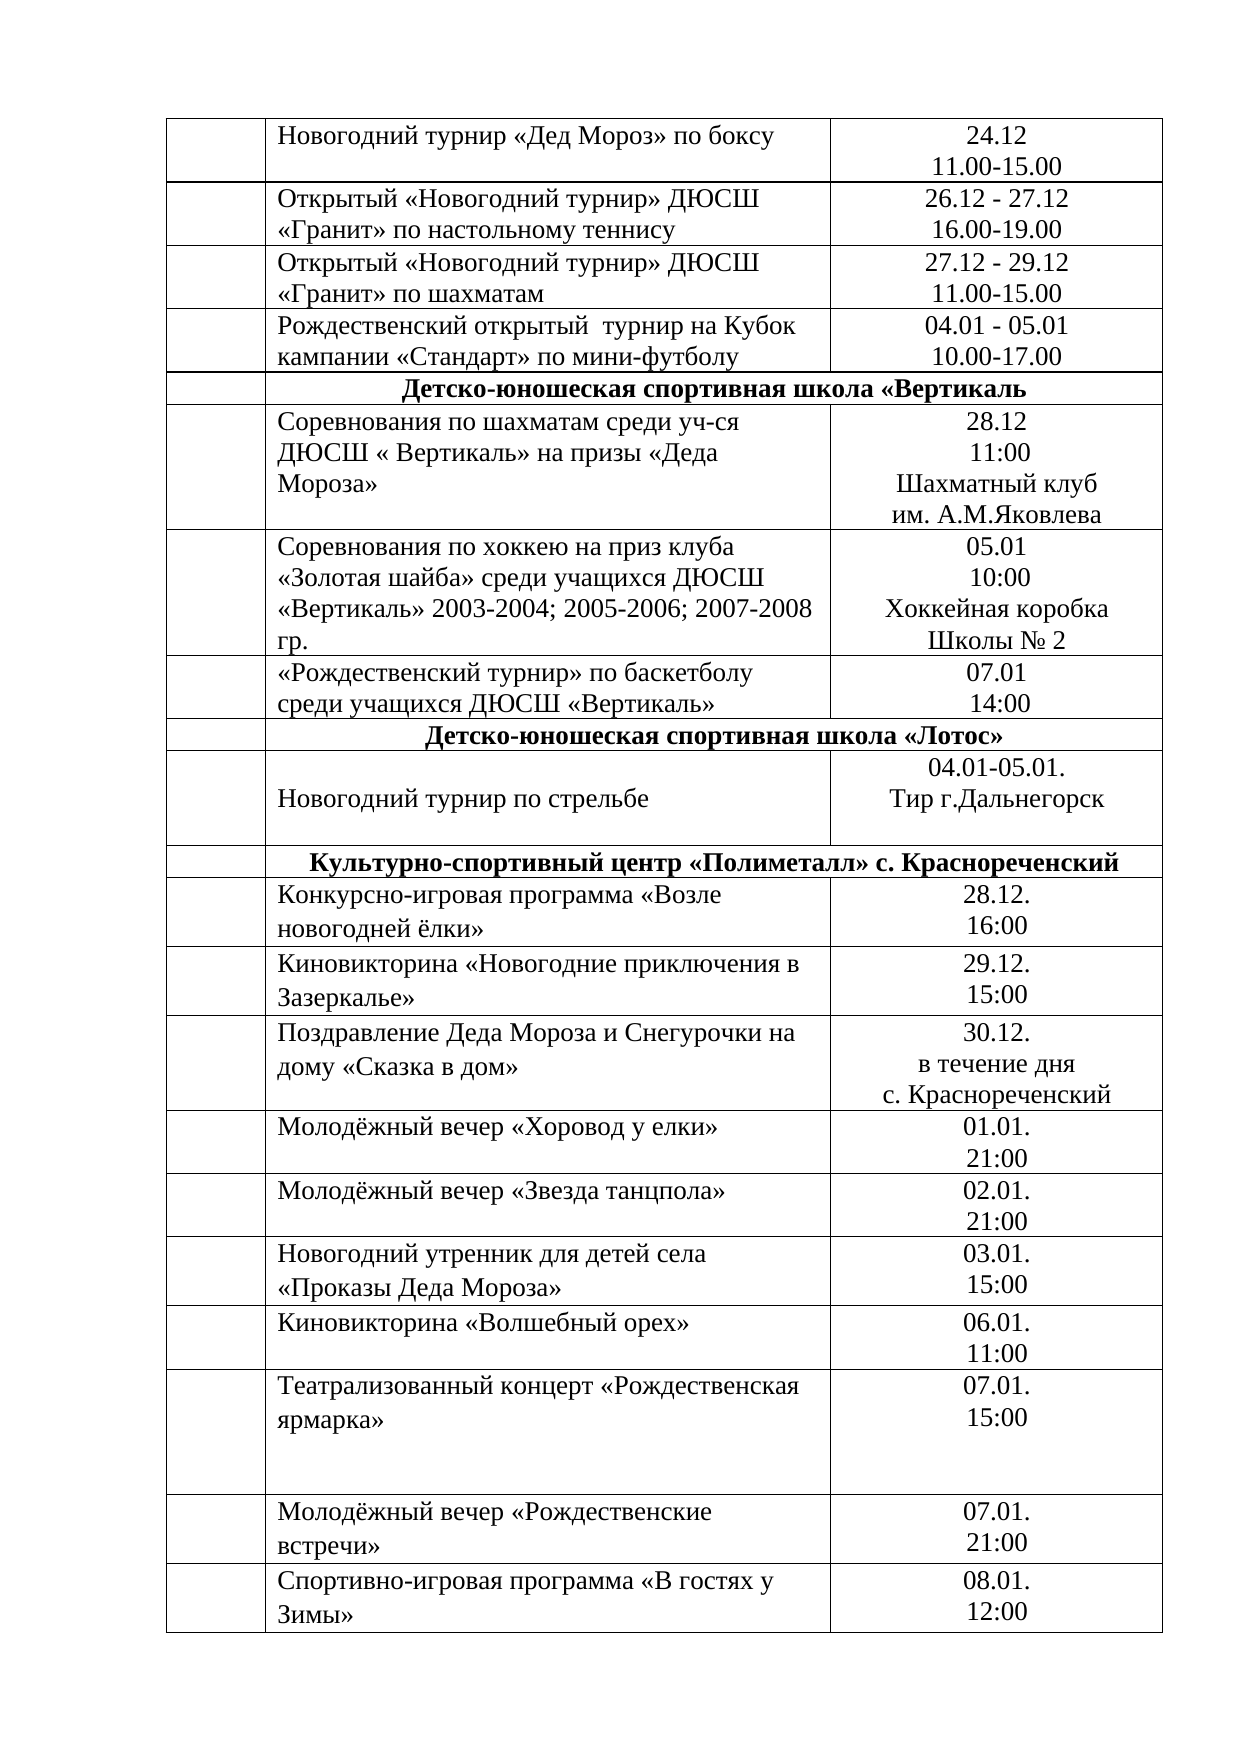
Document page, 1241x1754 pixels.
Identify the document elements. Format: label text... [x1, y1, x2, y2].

table_cell Соревнования по хоккею на приз клуба «Золотая шайба» среди учащихся ДЮСШ «Вертикаль» 2003-2004; 2005-2006; 2007-2008 гр. [266, 530, 830, 655]
table_cell [167, 1111, 265, 1173]
table_cell 03.01. 15:00 [831, 1237, 1162, 1305]
table_cell [167, 1495, 265, 1563]
table_cell Молодёжный вечер «Хоровод у елки» [266, 1111, 830, 1173]
table_cell Новогодний утренник для детей села «Проказы Деда Мороза» [266, 1237, 830, 1305]
table_cell Детско-юношеская спортивная школа «Лотос» [266, 719, 1162, 750]
table_cell Театрализованный концерт «Рождественская ярмарка» [266, 1370, 830, 1494]
table_cell Конкурсно-игровая программа «Возле новогодней ёлки» [266, 878, 830, 946]
table_cell Детско-юношеская спортивная школа «Вертикаль [266, 373, 1162, 404]
table_cell Открытый «Новогодний турнир» ДЮСШ «Гранит» по настольному теннису [266, 183, 830, 245]
table_cell [167, 530, 265, 655]
table_cell 07.01. 15:00 [831, 1370, 1162, 1494]
table_cell 26.12 - 27.12 16.00-19.00 [831, 183, 1162, 245]
table_cell Рождественский открытый турнир на Кубок кампании «Стандарт» по мини-футболу [266, 309, 830, 371]
table_cell Cоревнования по шахматам среди уч-ся ДЮСШ « Вертикаль» на призы «Деда Мороза» [266, 405, 830, 529]
table_cell Молодёжный вечер «Рождественские встречи» [266, 1495, 830, 1563]
table_cell [167, 309, 265, 371]
table_cell Киновикторина «Новогодние приключения в Зазеркалье» [266, 947, 830, 1015]
table_cell [167, 1306, 265, 1368]
table_cell [167, 1564, 265, 1632]
table_cell Новогодний турнир «Дед Мороз» по боксу [266, 119, 830, 181]
table_cell Киновикторина «Волшебный орех» [266, 1306, 830, 1368]
table_cell [167, 246, 265, 308]
table_cell Новогодний турнир по стрельбе [266, 751, 830, 845]
table_cell 28.12. 16:00 [831, 878, 1162, 946]
table_cell 06.01. 11:00 [831, 1306, 1162, 1368]
table_cell [167, 1174, 265, 1236]
table_cell [167, 1016, 265, 1109]
table_cell 27.12 - 29.12 11.00-15.00 [831, 246, 1162, 308]
table_cell 04.01-05.01. Тир г.Дальнегорск [831, 751, 1162, 845]
table_cell 05.01 10:00 Хоккейная коробка Школы № 2 [831, 530, 1162, 655]
table_cell 24.12 11.00-15.00 [831, 119, 1162, 181]
table_cell [167, 846, 265, 877]
table_cell [167, 656, 265, 718]
table_cell 01.01. 21:00 [831, 1111, 1162, 1173]
table_cell 07.01. 21:00 [831, 1495, 1162, 1563]
table_cell [167, 1370, 265, 1494]
table_cell [167, 878, 265, 946]
table_cell Молодёжный вечер «Звезда танцпола» [266, 1174, 830, 1236]
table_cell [831, 1564, 1162, 1632]
table_cell [167, 183, 265, 245]
table_cell 07.01 14:00 [831, 656, 1162, 718]
table_cell 30.12. в течение дня с. Краснореченский [831, 1016, 1162, 1109]
table_cell 29.12. 15:00 [831, 947, 1162, 1015]
table_cell [167, 405, 265, 529]
table_cell 02.01. 21:00 [831, 1174, 1162, 1236]
table_cell «Рождественский турнир» по баскетболу среди учащихся ДЮСШ «Вертикаль» [266, 656, 830, 718]
table_cell [167, 947, 265, 1015]
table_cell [266, 1564, 830, 1632]
table_cell [167, 1237, 265, 1305]
table_cell Поздравление Деда Мороза и Снегурочки на дому «Сказка в дом» [266, 1016, 830, 1109]
table_cell [167, 719, 265, 750]
table_cell [167, 119, 265, 181]
table_cell 28.12 11:00 Шахматный клуб им. А.М.Яковлева [831, 405, 1162, 529]
table_cell Открытый «Новогодний турнир» ДЮСШ «Гранит» по шахматам [266, 246, 830, 308]
table_cell [167, 373, 265, 404]
table_cell [167, 751, 265, 845]
table_cell 04.01 - 05.01 10.00-17.00 [831, 309, 1162, 371]
table_cell Культурно-спортивный центр «Полиметалл» с. Краснореченский [266, 846, 1162, 877]
